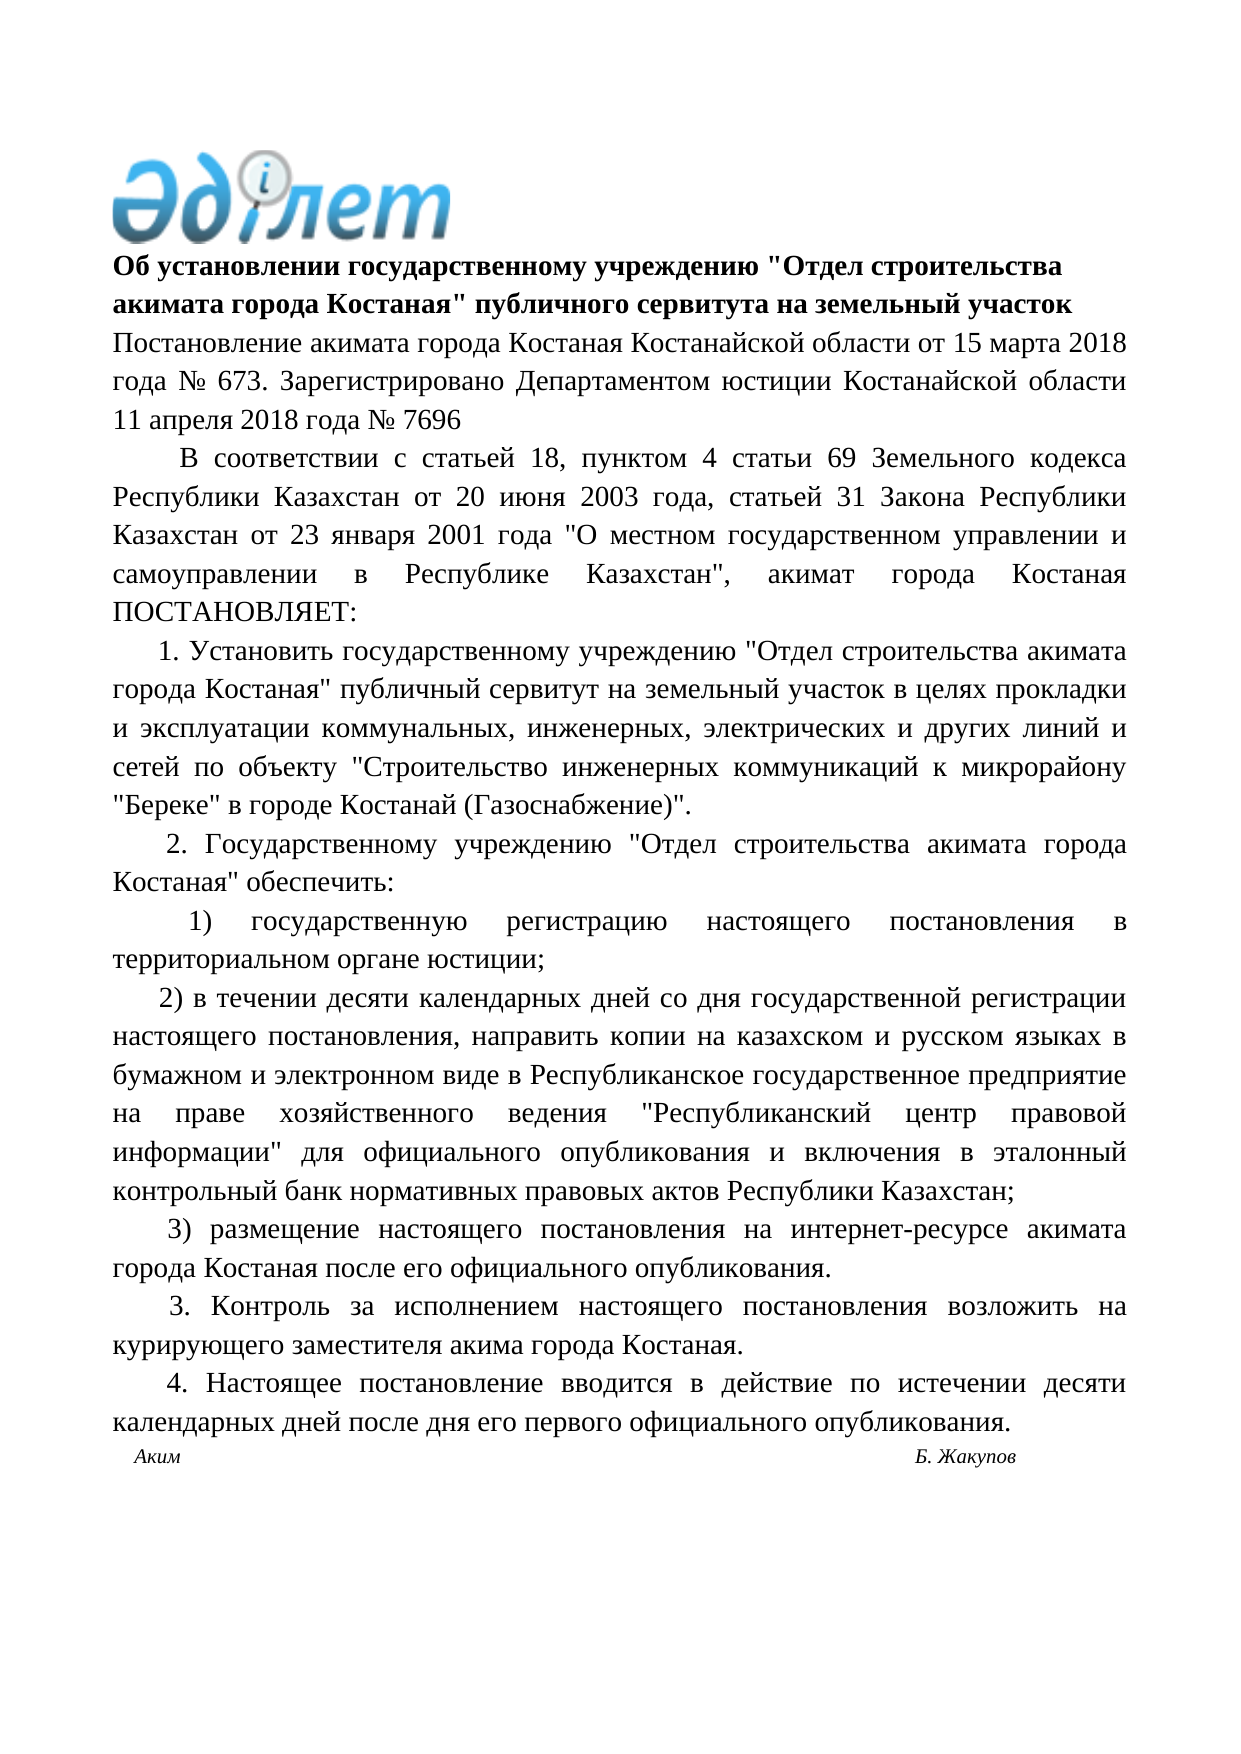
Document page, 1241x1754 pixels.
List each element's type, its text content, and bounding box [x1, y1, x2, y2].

table_header Аким [101, 1443, 913, 1473]
text 4. Настоящее постановление вводится в действие по истечении десяти календарных дней после дня его первого официального опубликования. [112, 1365, 1128, 1437]
text 3. Контроль за исполнением настоящего постановления возложить на курирующего заместителя акима города Костаная. [112, 1288, 1128, 1360]
table_header Б. Жакупов [913, 1443, 1240, 1473]
picture [112, 150, 451, 244]
text 3) размещение настоящего постановления на интернет-ресурсе акимата города Костаная после его официального опубликования. [112, 1211, 1128, 1283]
text Постановление акимата города Костаная Костанайской области от 15 марта 2018 года № 673. Зарегистрировано Департаментом юстиции Костанайской области 11 апреля 2018 года № 7696 [112, 325, 1128, 435]
text В соответствии с статьей 18, пунктом 4 статьи 69 Земельного кодекса Республики Казахстан от 20 июня 2003 года, статьей 31 Закона Республики Казахстан от 23 января 2001 года "О местном государственном управлении и самоуправлении в Республике Казахстан", акимат города Костаная ПОСТАНОВЛЯЕТ: [112, 440, 1128, 628]
text 1. Установить государственному учреждению "Отдел строительства акимата города Костаная" публичный сервитут на земельный участок в целях прокладки и эксплуатации коммунальных, инженерных, электрических и других линий и сетей по объекту "Строительство инженерных коммуникаций к микрорайону "Береке" в городе Костанай (Газоснабжение)". [112, 633, 1128, 821]
text 1) государственную регистрацию настоящего постановления в территориальном органе юстиции; [112, 903, 1128, 975]
text 2. Государственному учреждению "Отдел строительства акимата города Костаная" обеспечить: [112, 826, 1128, 898]
text 2) в течении десяти календарных дней со дня государственной регистрации настоящего постановления, направить копии на казахском и русском языках в бумажном и электронном виде в Республиканское государственное предприятие на праве хозяйственного ведения "Республиканский центр правовой информации" для официального опубликования и включения в эталонный контрольный банк нормативных правовых актов Республики Казахстан; [112, 980, 1128, 1206]
text Об установлении государственному учреждению "Отдел строительства акимата города Костаная" публичного сервитута на земельный участок [112, 248, 1128, 320]
